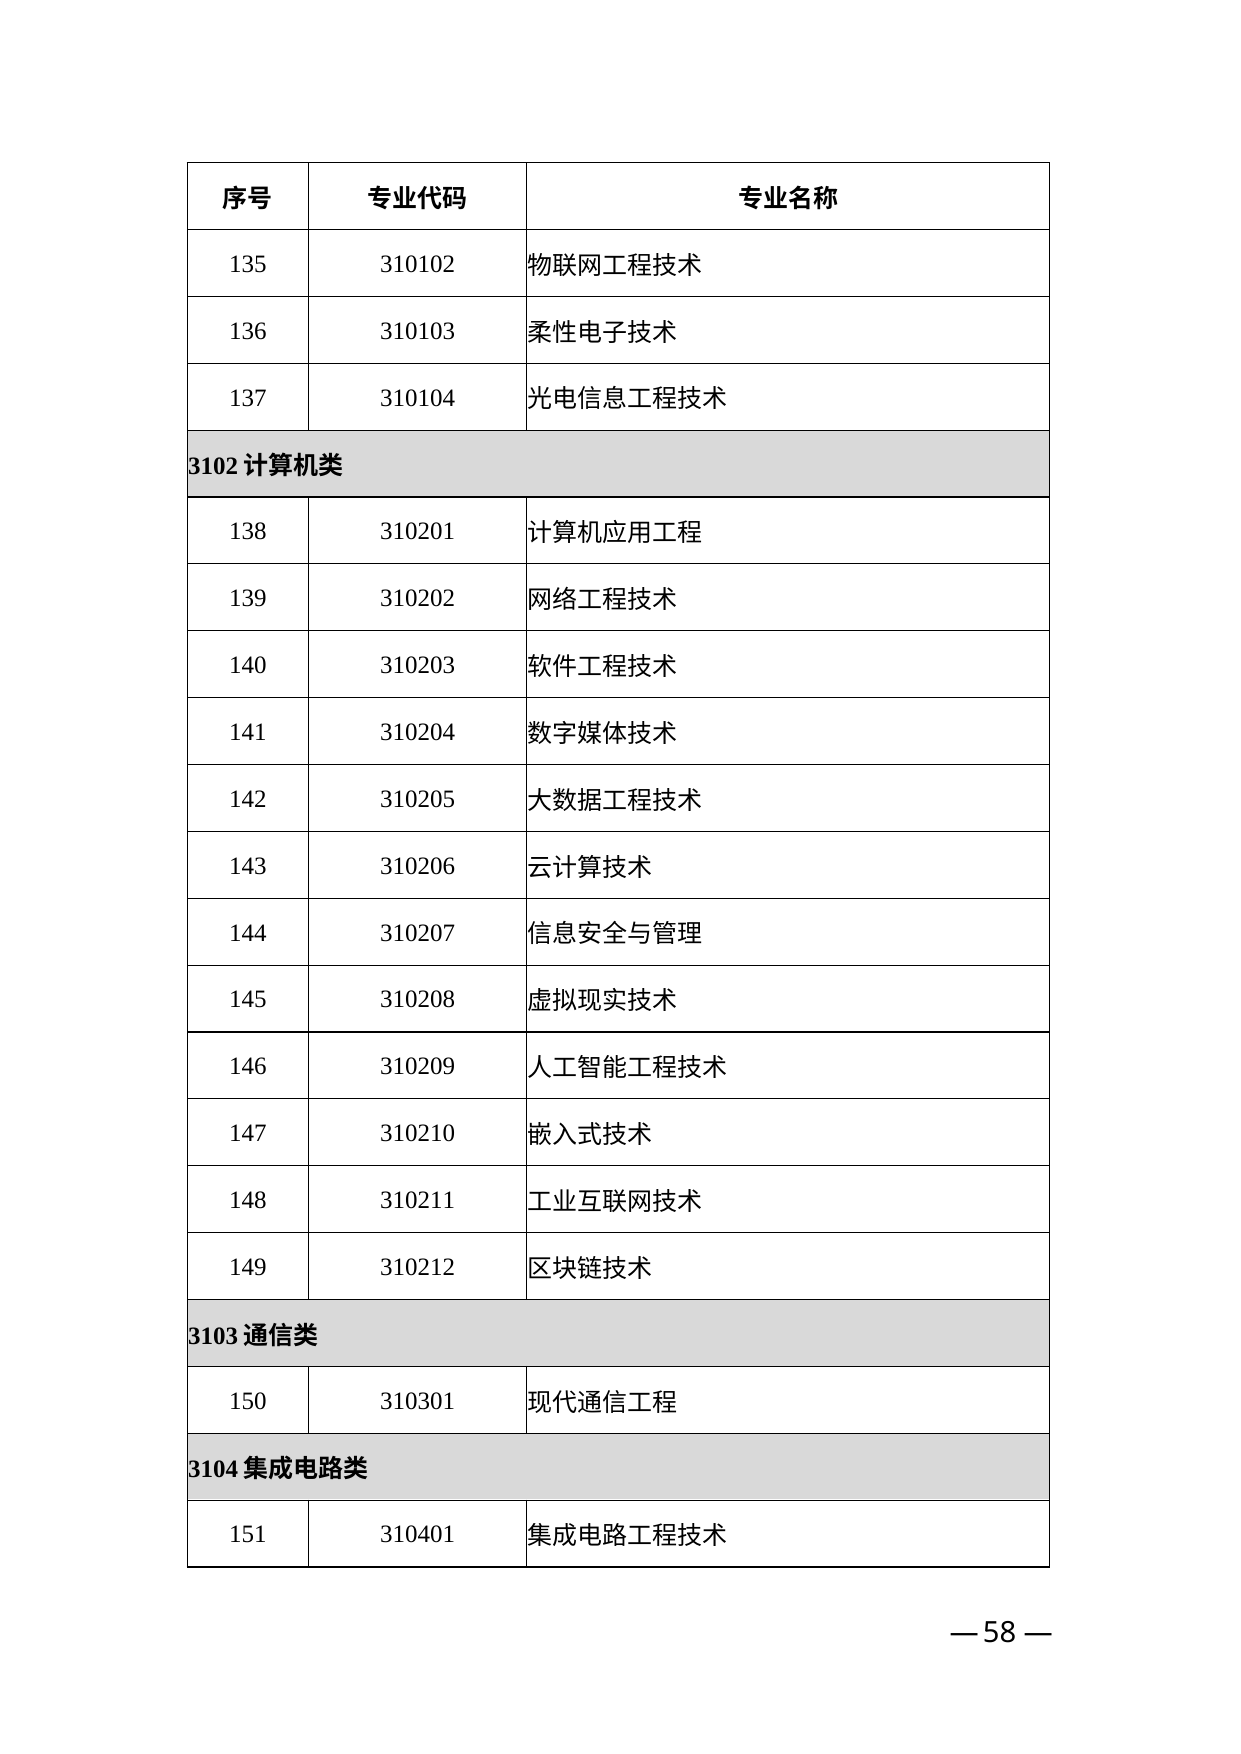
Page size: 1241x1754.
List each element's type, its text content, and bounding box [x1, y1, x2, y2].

table_header 序号 [188, 163, 308, 229]
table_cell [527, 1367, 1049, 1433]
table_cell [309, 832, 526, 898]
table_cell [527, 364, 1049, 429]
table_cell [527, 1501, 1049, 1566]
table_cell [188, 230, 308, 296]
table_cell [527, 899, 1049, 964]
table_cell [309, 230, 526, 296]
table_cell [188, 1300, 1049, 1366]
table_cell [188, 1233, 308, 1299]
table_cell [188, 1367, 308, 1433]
table_header 专业代码 [309, 163, 526, 229]
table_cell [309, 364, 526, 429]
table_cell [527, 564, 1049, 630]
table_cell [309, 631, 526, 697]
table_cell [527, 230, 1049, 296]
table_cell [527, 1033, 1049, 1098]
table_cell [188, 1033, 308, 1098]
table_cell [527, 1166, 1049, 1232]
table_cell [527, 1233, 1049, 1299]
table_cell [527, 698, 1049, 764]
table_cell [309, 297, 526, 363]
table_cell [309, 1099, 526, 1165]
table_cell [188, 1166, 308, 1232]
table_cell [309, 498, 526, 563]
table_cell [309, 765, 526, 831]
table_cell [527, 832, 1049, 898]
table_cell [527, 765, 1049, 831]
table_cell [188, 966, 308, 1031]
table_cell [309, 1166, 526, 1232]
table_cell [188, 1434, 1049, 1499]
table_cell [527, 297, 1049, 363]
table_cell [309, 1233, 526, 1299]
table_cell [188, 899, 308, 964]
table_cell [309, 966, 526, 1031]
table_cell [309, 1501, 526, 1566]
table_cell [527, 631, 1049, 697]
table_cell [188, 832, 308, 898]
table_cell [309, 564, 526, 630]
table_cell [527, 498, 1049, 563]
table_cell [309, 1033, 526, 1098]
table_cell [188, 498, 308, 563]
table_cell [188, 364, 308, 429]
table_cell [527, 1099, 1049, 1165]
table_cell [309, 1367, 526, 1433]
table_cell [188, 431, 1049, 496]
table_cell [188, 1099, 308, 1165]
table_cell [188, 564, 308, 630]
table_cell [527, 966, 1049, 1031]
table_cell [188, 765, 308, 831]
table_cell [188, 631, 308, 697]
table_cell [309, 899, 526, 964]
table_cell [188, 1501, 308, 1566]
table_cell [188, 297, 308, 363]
table_header 专业名称 [527, 163, 1049, 229]
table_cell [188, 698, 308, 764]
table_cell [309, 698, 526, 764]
